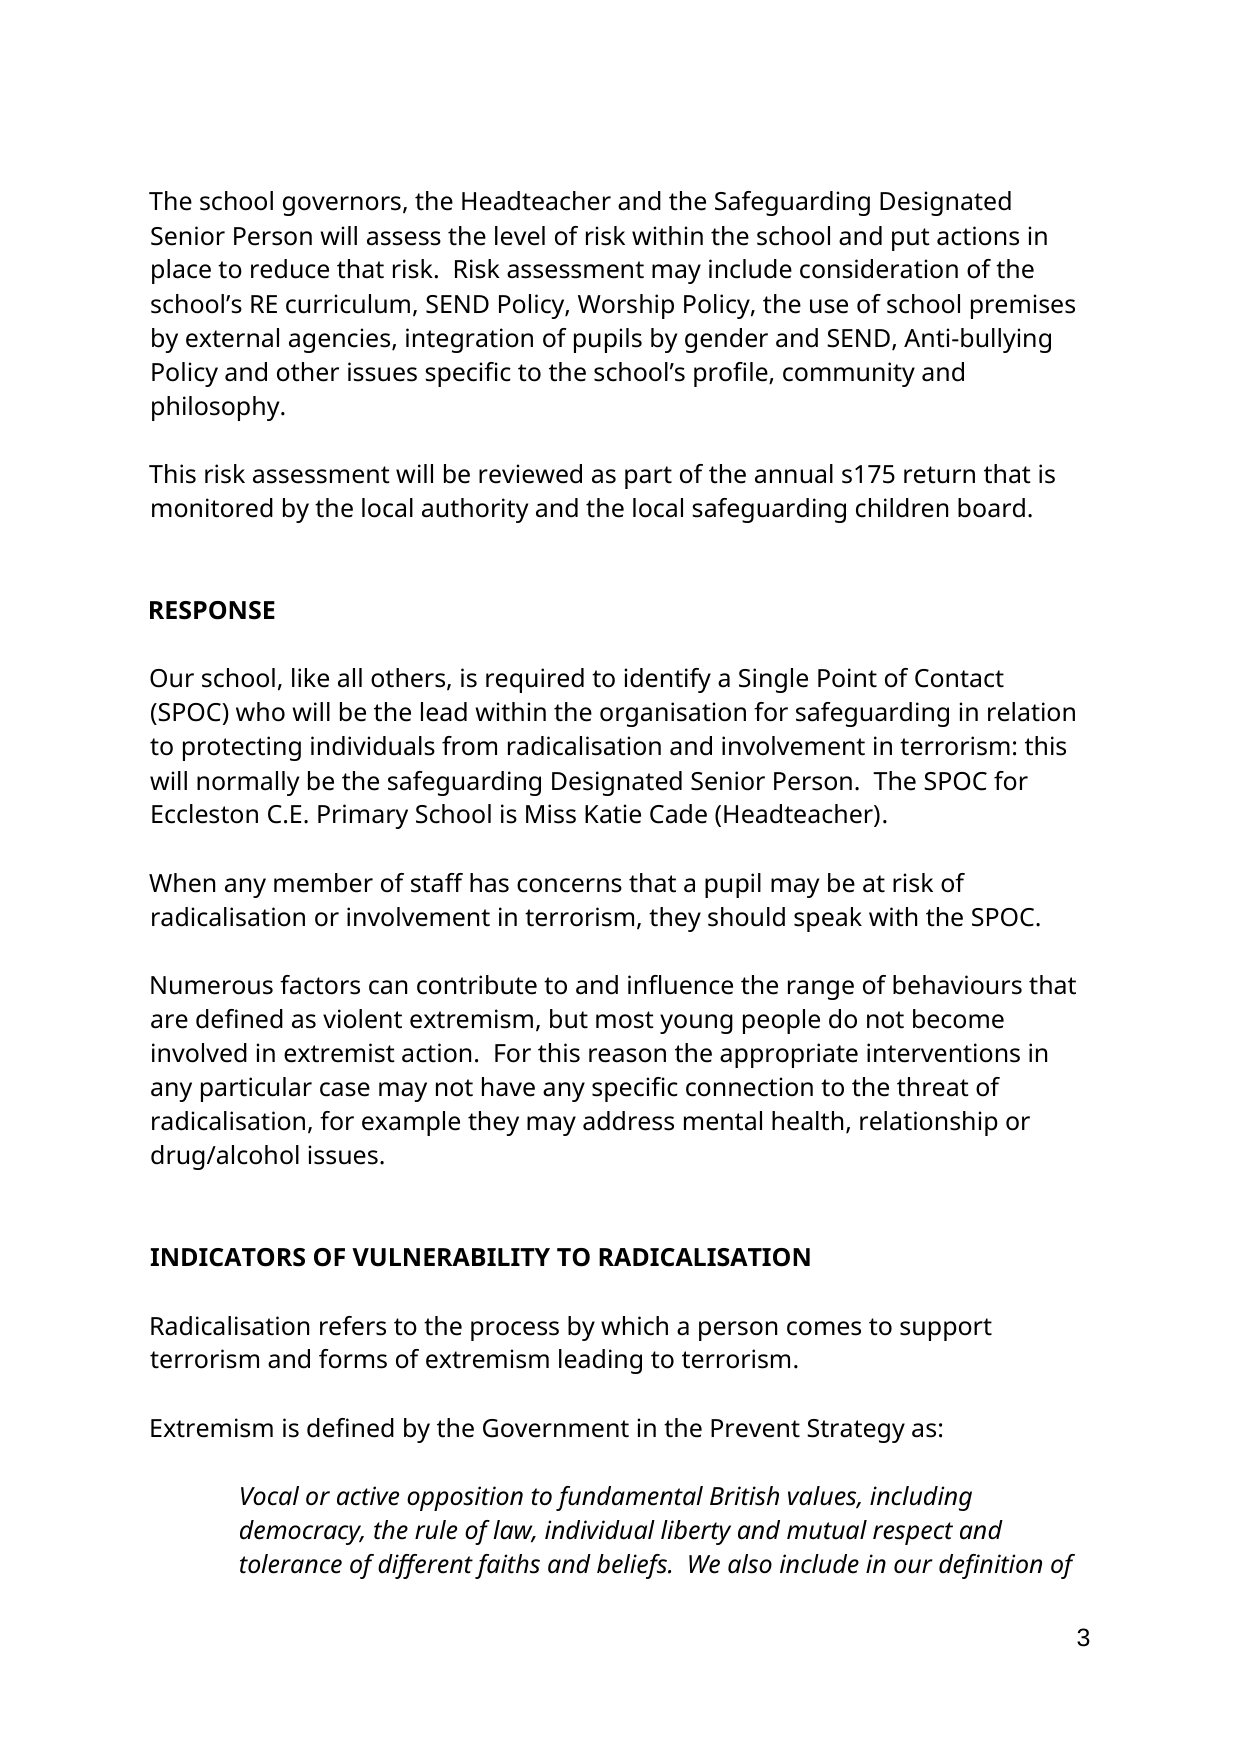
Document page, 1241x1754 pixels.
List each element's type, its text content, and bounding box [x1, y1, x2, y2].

text Our school, like all others, is required to identify a Single Point of Contact (SPOC) who will be the lead within the organisation for safeguarding in relation to protecting individuals from radicalisation and involvement in terrorism: this will normally be the safeguarding Designated Senior Person. The SPOC for Eccleston C.E. Primary School is Miss Katie Cade (Headteacher). [149, 661, 1090, 831]
text Radicalisation refers to the process by which a person comes to support terrorism and forms of extremism leading to terrorism. [149, 1308, 1090, 1376]
text The school governors, the Headteacher and the Safeguarding Designated Senior Person will assess the level of risk within the school and put actions in place to reduce that risk. Risk assessment may include consideration of the school’s RE curriculum, SEND Policy, Worship Policy, the use of school premises by external agencies, integration of pupils by gender and SEND, Anti-bullying Policy and other issues specific to the school’s profile, community and philosophy. [149, 184, 1090, 422]
text This risk assessment will be reviewed as part of the annual s175 return that is monitored by the local authority and the local safeguarding children board. [149, 457, 1090, 525]
text RESPONSE [148, 593, 1090, 627]
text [239, 1478, 1090, 1581]
text Extremism is defined by the Government in the Prevent Strategy as: [149, 1410, 1090, 1444]
text INDICATORS OF VULNERABILITY TO RADICALISATION [150, 1240, 1090, 1274]
text Numerous factors can contribute to and influence the range of behaviours that are defined as violent extremism, but most young people do not become involved in extremist action. For this reason the appropriate interventions in any particular case may not have any specific connection to the threat of radicalisation, for example they may address mental health, relationship or drug/alcohol issues. [149, 967, 1090, 1172]
text When any member of staff has concerns that a pupil may be at risk of radicalisation or involvement in terrorism, they should speak with the SPOC. [149, 865, 1090, 933]
